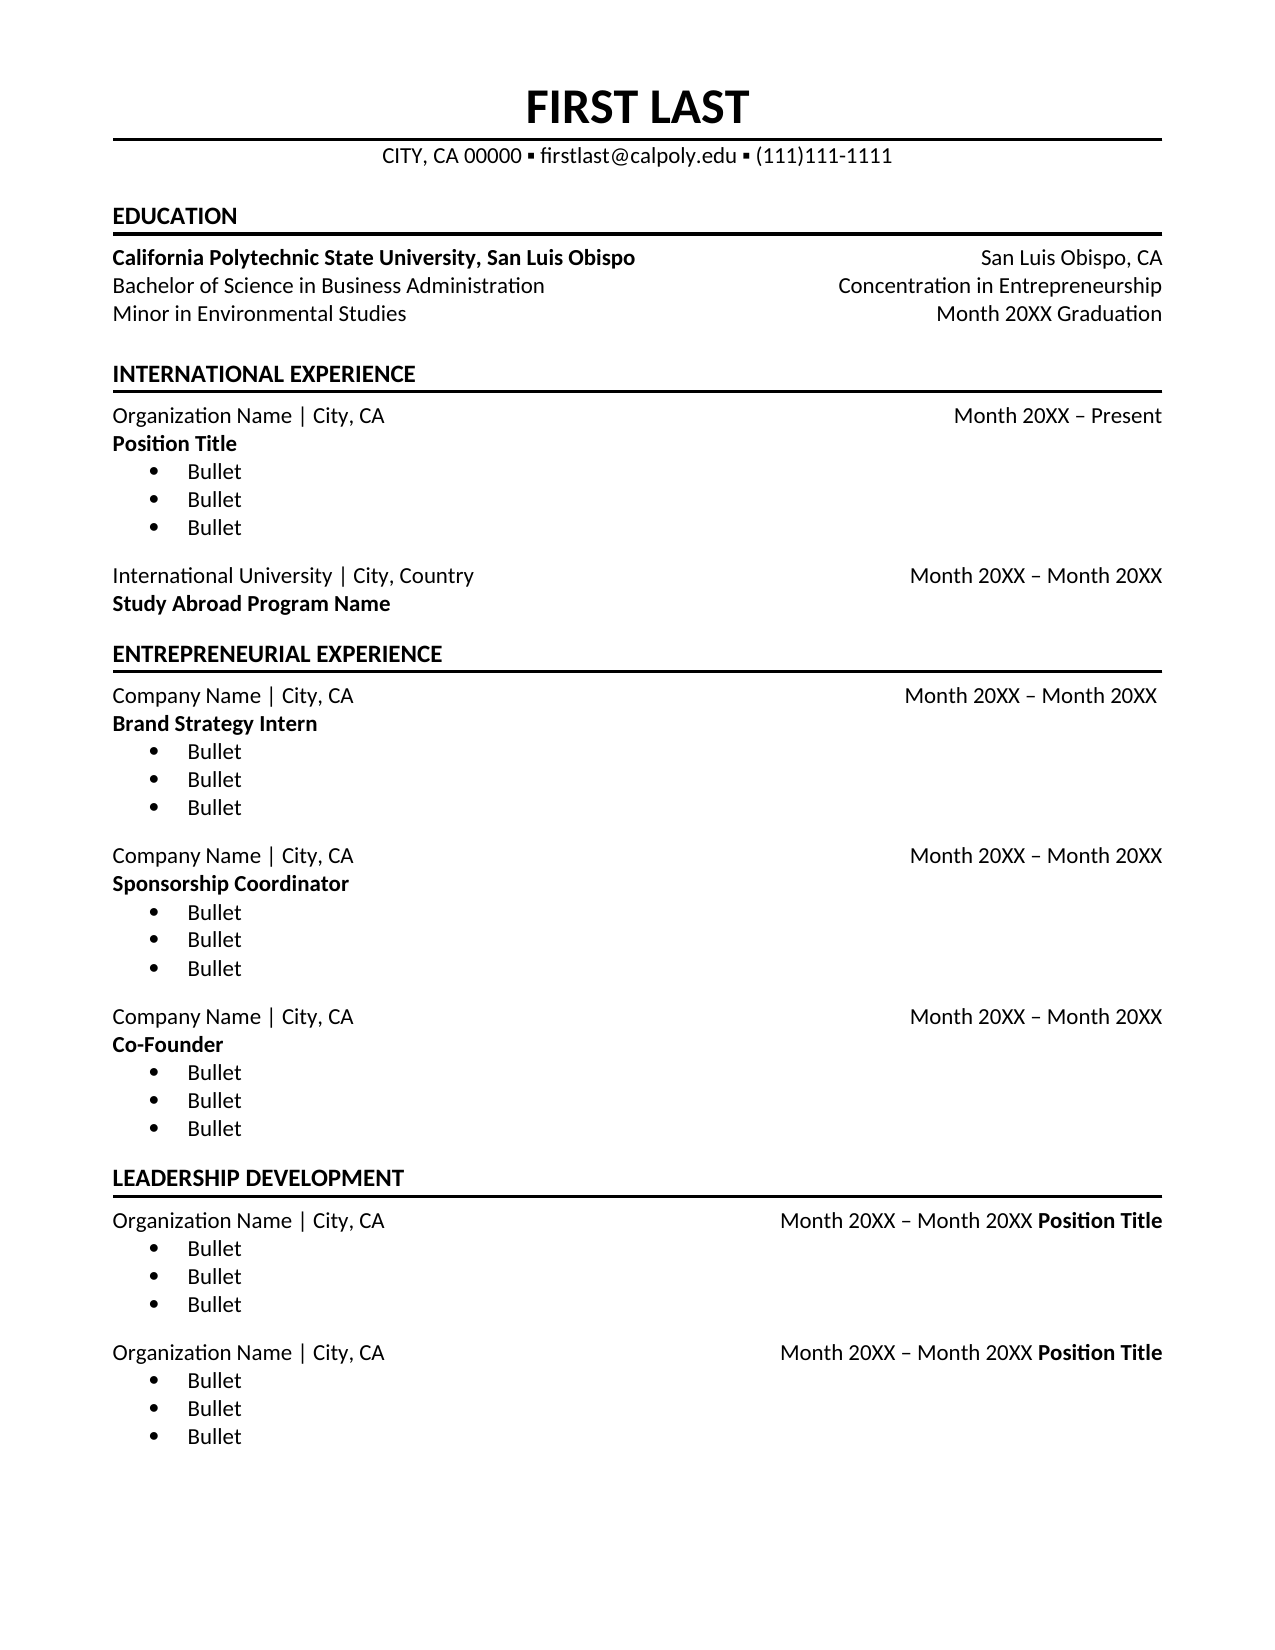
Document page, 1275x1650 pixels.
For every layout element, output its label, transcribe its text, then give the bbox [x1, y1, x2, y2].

list Bullet [150, 1366, 1162, 1394]
text Company Name | City, CA Month 20XX – Month 20XX [112, 681, 1162, 709]
list Bullet [150, 926, 1162, 954]
list Bullet [150, 1114, 1162, 1142]
text ENTREPRENEURIAL EXPERIENCE [112, 638, 1162, 673]
list Bullet [150, 1058, 1162, 1086]
list Bullet [150, 954, 1162, 982]
list Bullet [150, 1086, 1162, 1114]
text LEADERSHIP DEVELOPMENT [112, 1162, 1162, 1198]
text INTERNATIONAL EXPERIENCE [112, 358, 1162, 393]
text Minor in Environmental Studies Month 20XX Graduation [112, 299, 1162, 327]
text Organization Name | City, CA Month 20XX – Present [112, 401, 1162, 429]
text California Polytechnic State University, San Luis Obispo San Luis Obispo, CA [112, 243, 1162, 271]
text Study Abroad Program Name [112, 589, 1162, 617]
text Company Name | City, CA Month 20XX – Month 20XX [112, 842, 1162, 869]
text Position Title [112, 429, 1162, 457]
list Bullet [150, 737, 1162, 765]
list Bullet [150, 1290, 1162, 1318]
list Bullet [150, 1422, 1162, 1450]
list Bullet [150, 1234, 1162, 1262]
text EDUCATION [112, 200, 1162, 236]
list Bullet [150, 485, 1162, 513]
text Brand Strategy Intern [112, 709, 1162, 737]
text Co-Founder [112, 1030, 1162, 1058]
list Bullet [150, 765, 1162, 793]
list Bullet [150, 457, 1162, 485]
list Bullet [150, 898, 1162, 926]
list Bullet [150, 513, 1162, 541]
text Organization Name | City, CA Month 20XX – Month 20XX Position Title [112, 1206, 1162, 1234]
list Bullet [150, 1262, 1162, 1290]
text Company Name | City, CA Month 20XX – Month 20XX [112, 1002, 1162, 1030]
text Bachelor of Science in Business Administration Concentration in Entrepreneurship [112, 271, 1162, 299]
list Bullet [150, 1394, 1162, 1422]
text International University | City, Country Month 20XX – Month 20XX [112, 561, 1162, 589]
text Sponsorship Coordinator [112, 869, 1162, 898]
list Bullet [150, 793, 1162, 821]
text Organization Name | City, CA Month 20XX – Month 20XX Position Title [112, 1338, 1162, 1366]
